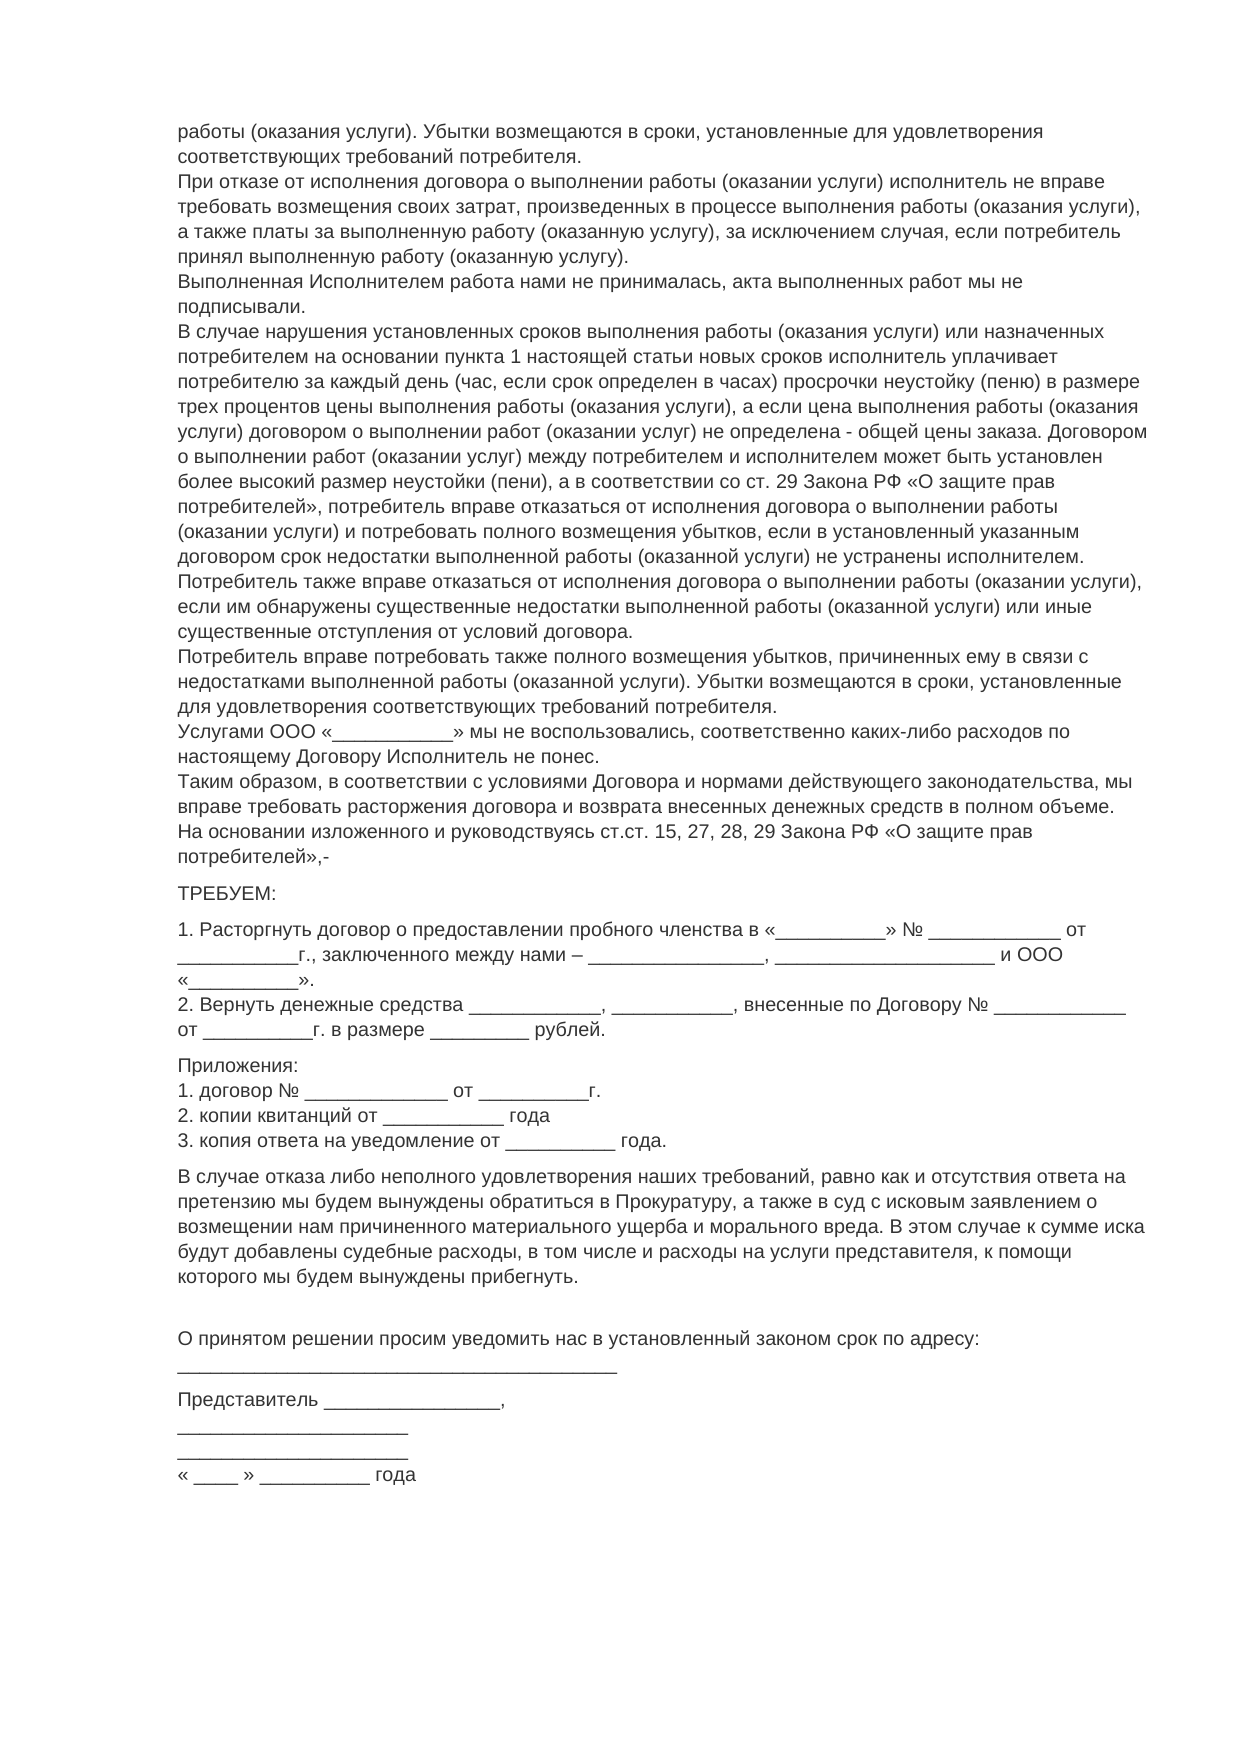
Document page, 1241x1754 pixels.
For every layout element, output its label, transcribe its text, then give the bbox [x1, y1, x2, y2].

text О принятом решении просим уведомить нас в установленный законом срок по адресу: ________________________________________ [177, 1299, 1152, 1374]
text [177, 118, 1152, 868]
text 1. Расторгнуть договор о предоставлении пробного членства в «__________» № ____________ от ___________г., заключенного между нами – ________________, ____________________ и ООО «__________». 2. Вернуть денежные средства ____________, ___________, внесенные по Договору № ____________ от __________г. в размере _________ рублей. [177, 916, 1152, 1041]
text В случае отказа либо неполного удовлетворения наших требований, равно как и отсутствия ответа на претензию мы будем вынуждены обратиться в Прокуратуру, а также в суд с исковым заявлением о возмещении нам причиненного материального ущерба и морального вреда. В этом случае к сумме иска будут добавлены судебные расходы, в том числе и расходы на услуги представителя, к помощи которого мы будем вынуждены прибегнуть. [177, 1163, 1152, 1288]
text Приложения: 1. договор № _____________ от __________г. 2. копии квитанций от ___________ года 3. копия ответа на уведомление от __________ года. [177, 1052, 1152, 1152]
text Представитель ________________, _____________________ _____________________ « ____ » __________ года [177, 1386, 1152, 1486]
text ТРЕБУЕМ: [177, 879, 1152, 904]
